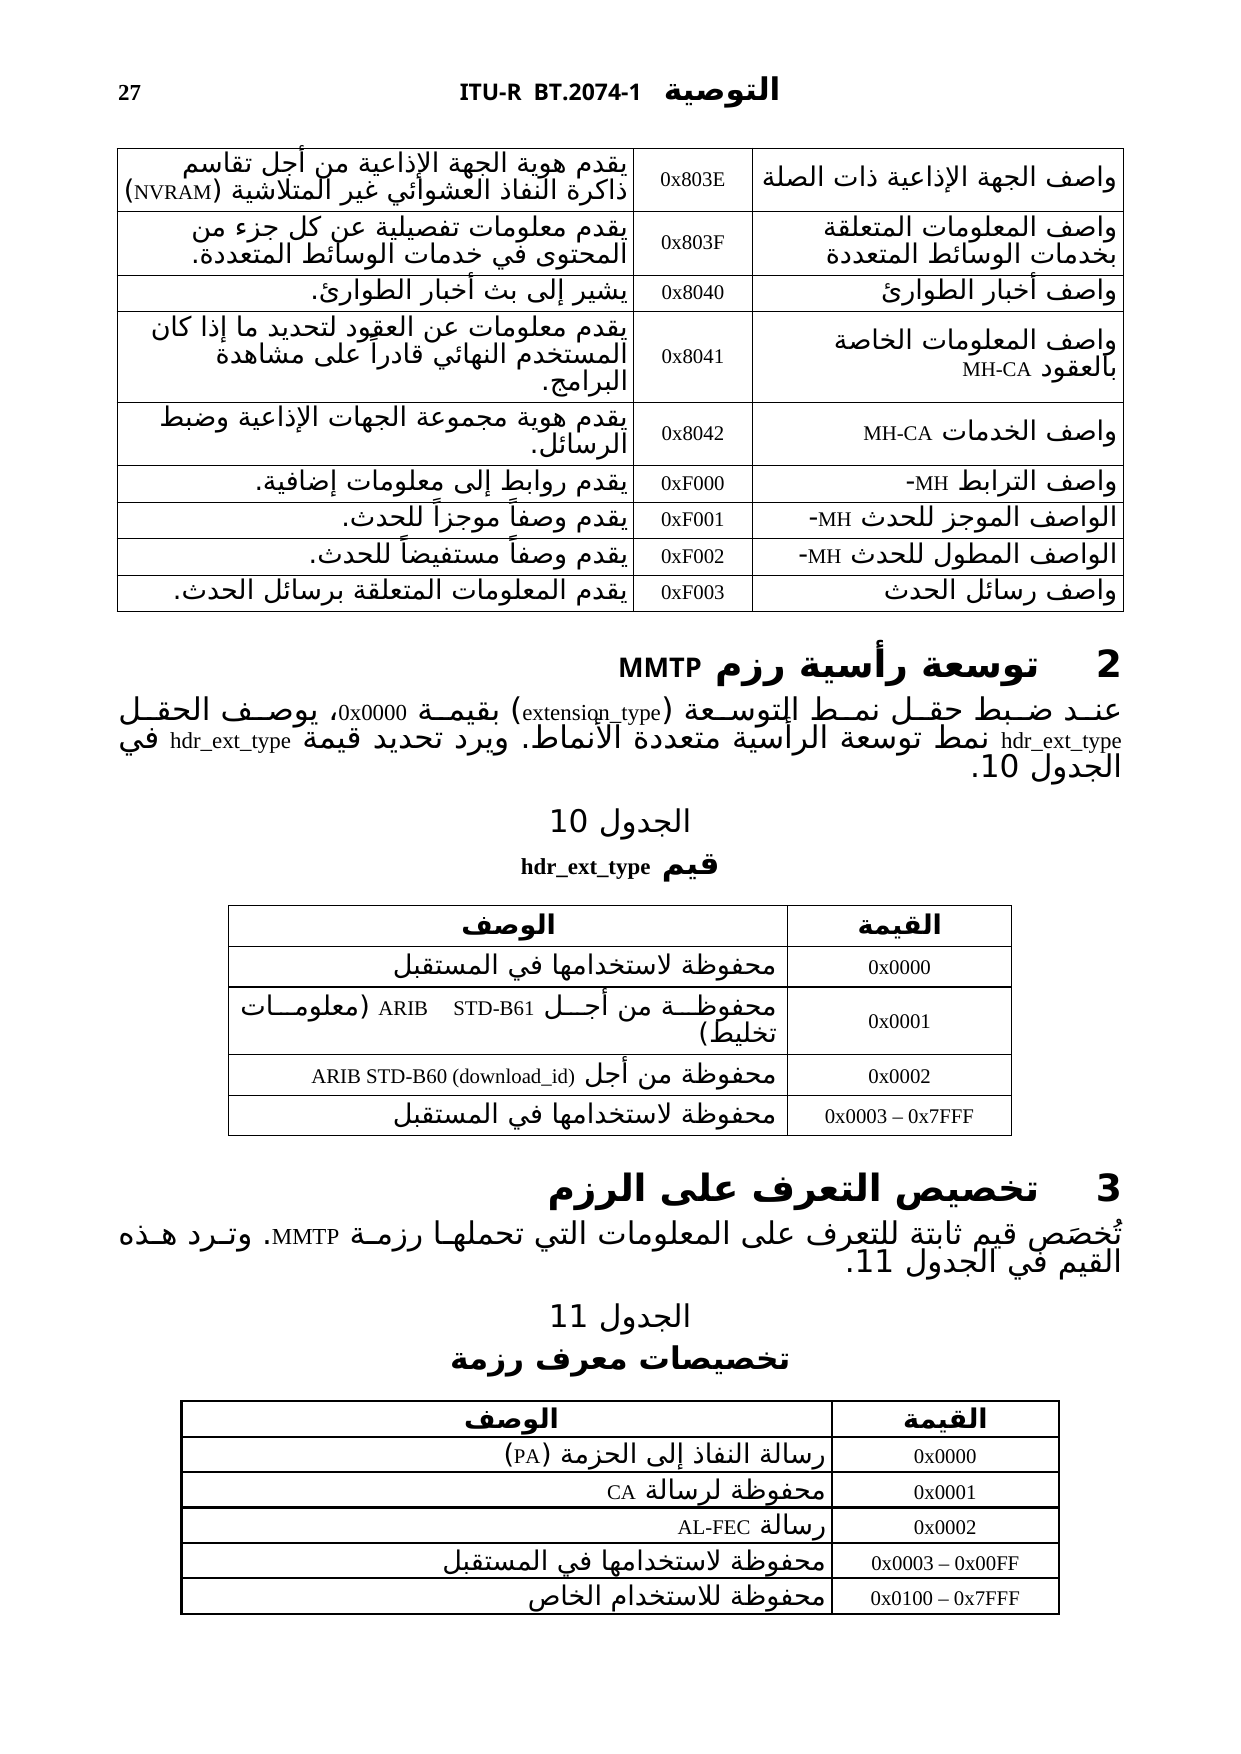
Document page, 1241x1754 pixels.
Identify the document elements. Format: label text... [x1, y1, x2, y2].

table_cell 0x0003 – 0x00FF [833, 1544, 1058, 1577]
table_cell 0x803E [634, 149, 752, 211]
table_cell يقدم وصفاً مستفيضاً للحدث. [118, 539, 633, 575]
table_cell محفوظة من أجل ARIB STD-B60 (download_id) [229, 1055, 787, 1095]
table_cell 0x8041 [634, 312, 752, 402]
text الجدول 11 [118, 1304, 1122, 1334]
title قيم hdr_ext_type [118, 851, 1122, 880]
table_cell محفوظة لرسالة CA [183, 1473, 831, 1506]
table_cell يقدم المعلومات المتعلقة برسائل الحدث. [118, 576, 633, 611]
table_cell محفوظة لاستخدامها في المستقبل [229, 1096, 787, 1135]
table_header الوصف [229, 906, 787, 946]
table_cell واصف أخبار الطوارئ [753, 276, 1123, 311]
table_cell رسالة AL-FEC [183, 1509, 831, 1542]
table_cell محفوظة من أجل ARIB STD-B61 (معلومات تخليط) [229, 988, 787, 1054]
table_cell 0x803F [634, 212, 752, 275]
table_cell يقدم هوية مجموعة الجهات الإذاعية وضبط الرسائل. [118, 403, 633, 465]
table_cell 0x0002 [833, 1509, 1058, 1542]
table_cell يشير إلى بث أخبار الطوارئ. [118, 276, 633, 311]
table_header القيمة [788, 906, 1011, 946]
table_cell محفوظة لاستخدامها في المستقبل [229, 947, 787, 986]
table_cell واصف الجهة الإذاعية ذات الصلة [753, 149, 1123, 211]
table_cell الواصف الموجز للحدث MH- [753, 503, 1123, 538]
table_cell 0x0000 [833, 1438, 1058, 1471]
subtitle 3 تخصيص التعرف على الرزم [118, 1174, 623, 1209]
table_header القيمة [833, 1402, 1058, 1436]
title تخصيصات معرف رزمة [118, 1346, 1122, 1375]
table_cell واصف الخدمات MH-CA [753, 403, 1123, 465]
table_cell 0x8040 [634, 276, 752, 311]
table_cell يقدم معلومات تفصيلية عن كل جزء من المحتوى في خدمات الوسائط المتعددة. [118, 212, 633, 275]
table_cell 0x8042 [634, 403, 752, 465]
table_cell يقدم معلومات عن العقود لتحديد ما إذا كان المستخدم النهائي قادراً على مشاهدة البرامج. [118, 312, 633, 402]
table_cell واصف الترابط MH- [753, 466, 1123, 502]
table_header الوصف [183, 1402, 831, 1436]
table_cell 0x0002 [788, 1055, 1011, 1095]
table_cell محفوظة لاستخدامها في المستقبل [183, 1544, 831, 1577]
table_cell يقدم روابط إلى معلومات إضافية. [118, 466, 633, 502]
table_cell 0x0001 [833, 1473, 1058, 1506]
subtitle 2 توسعة رأسية رزم MMTP [118, 650, 1122, 685]
table_cell 0xF001 [634, 503, 752, 538]
table_cell 0xF000 [634, 466, 752, 502]
table_cell 0xF002 [634, 539, 752, 575]
table_cell 0x0001 [788, 988, 1011, 1054]
text عند ضبط حقل نمط التوسعة (extension_type) بقيمة 0x0000، يوصف الحقل hdr_ext_type نمط توسعة الرأسية متعددة الأنماط. ويرد تحديد قيمة hdr_ext_type في الجدول 10. [118, 697, 1122, 784]
subtitle 3 تخصيص التعرف على الرزم [806, 1174, 1122, 1209]
table_cell واصف المعلومات الخاصة بالعقود MH-CA [753, 312, 1123, 402]
table_cell يقدم وصفاً موجزاً للحدث. [118, 503, 633, 538]
table_cell 0x0003 – 0x7FFF [788, 1096, 1011, 1135]
text الجدول 10 [118, 809, 1122, 839]
table_cell 0xF003 [634, 576, 752, 611]
table_cell واصف رسائل الحدث [753, 576, 1123, 611]
table_cell 0x0000 [788, 947, 1011, 986]
text تُخصَص قيم ثابتة للتعرف على المعلومات التي تحملها رزمة MMTP. وترد هذه القيم في الجدول 11. [118, 1221, 1122, 1279]
table_cell واصف المعلومات المتعلقة بخدمات الوسائط المتعددة [753, 212, 1123, 275]
table_cell الواصف المطول للحدث MH- [753, 539, 1123, 575]
table_cell 0x0100 – 0x7FFF [833, 1579, 1058, 1613]
table_cell رسالة النفاذ إلى الحزمة (PA) [183, 1438, 831, 1471]
table_cell يقدم هوية الجهة الإذاعية من أجل تقاسم ذاكرة النفاذ العشوائي غير المتلاشية (NVRAM) [118, 149, 633, 211]
subtitle 3 تخصيص التعرف على الرزم [607, 1174, 858, 1209]
table_cell محفوظة للاستخدام الخاص [183, 1579, 831, 1613]
